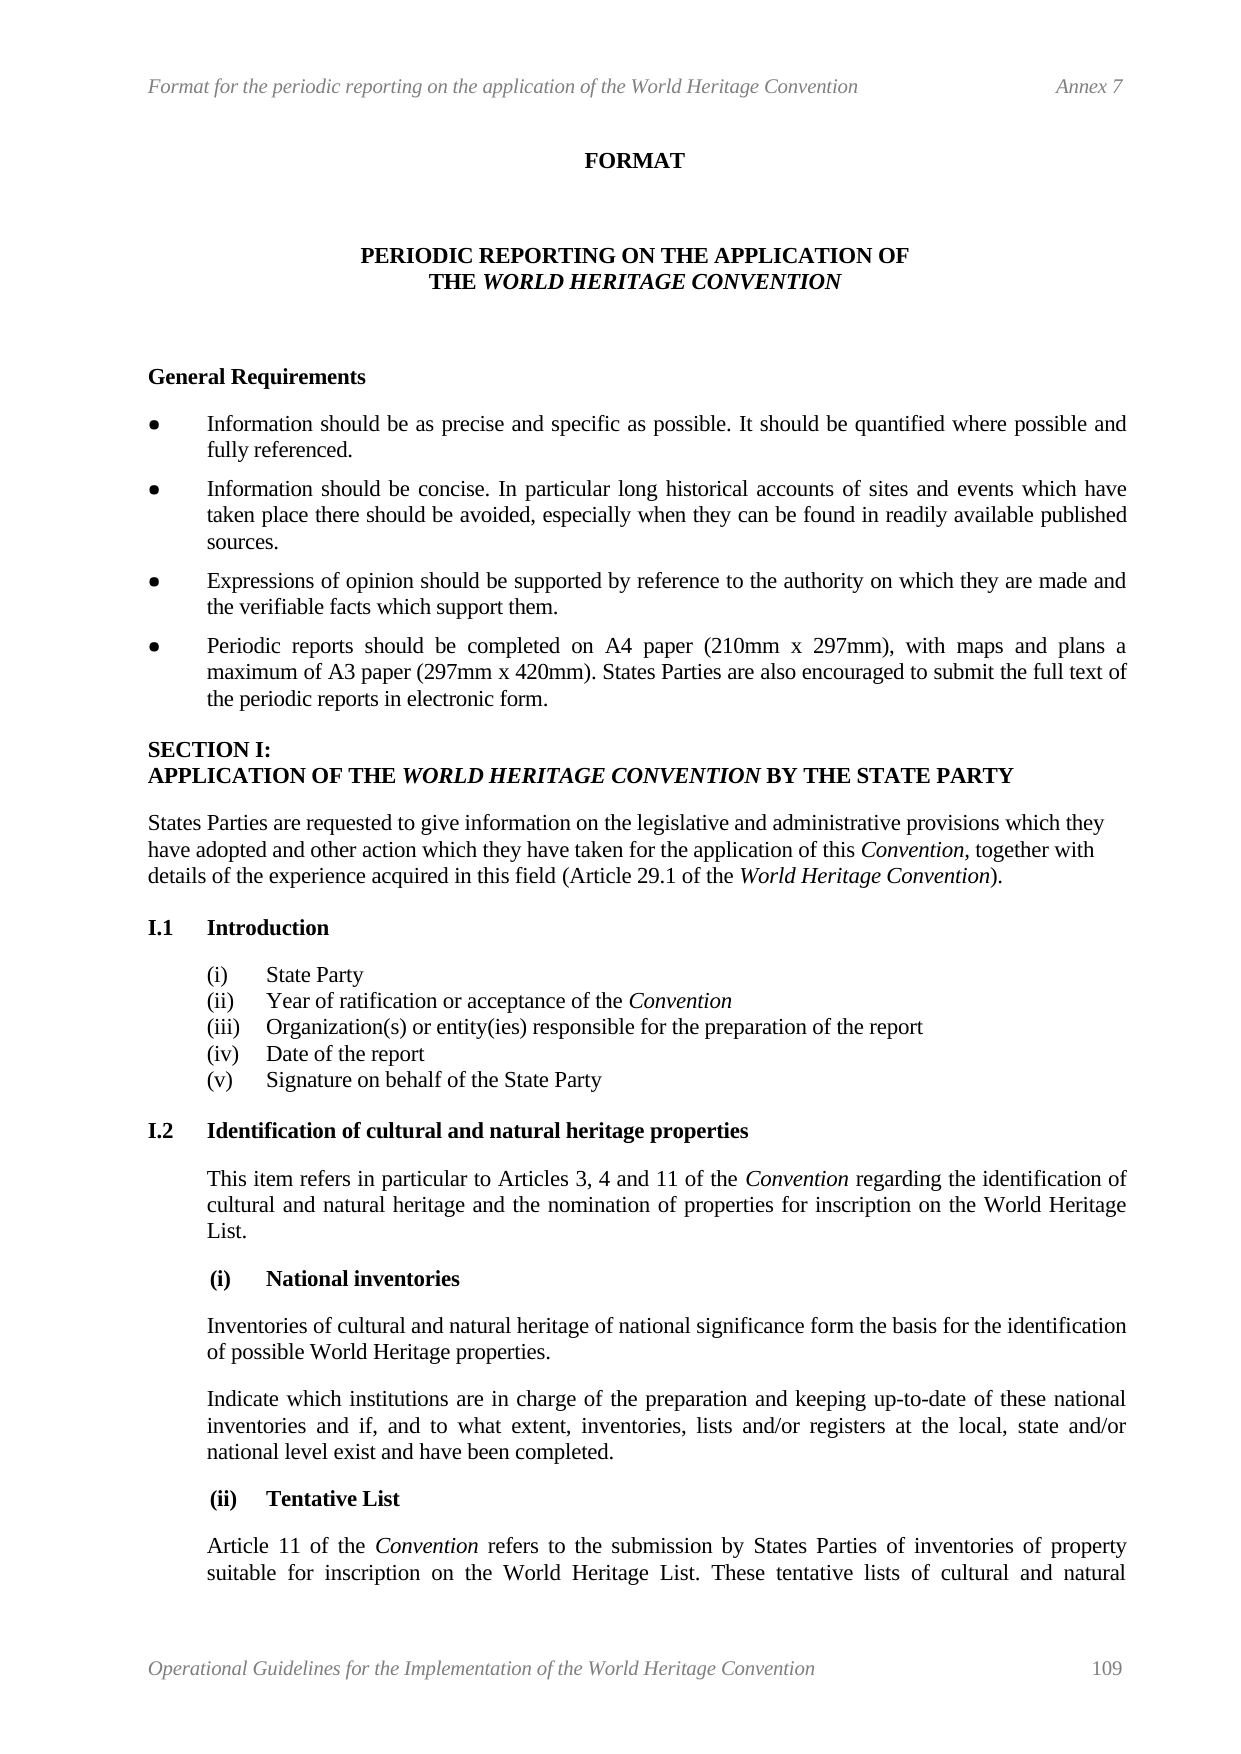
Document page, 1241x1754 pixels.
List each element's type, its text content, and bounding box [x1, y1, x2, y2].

list Periodic reports should be completed on A4 paper (210mm x 297mm), with maps and plans a maximum of A3 paper (297mm x 420mm). States Parties are also encouraged to submit the full text of the periodic reports in electronic form. [148, 632, 1127, 711]
text SECTION I: APPLICATION OF THE WORLD HERITAGE CONVENTION BY THE STATE PARTY [148, 736, 1122, 789]
text Indicate which institutions are in charge of the preparation and keeping up-to-date of these national inventories and if, and to what extent, inventories, lists and/or registers at the local, state and/or national level exist and have been completed. [207, 1385, 1127, 1464]
text FORMAT [148, 148, 1122, 174]
text I.1 Introduction [148, 913, 1122, 940]
text This item refers in particular to Articles 3, 4 and 11 of the Convention regarding the identification of cultural and natural heritage and the nomination of properties for inscription on the World Heritage List. [207, 1165, 1127, 1244]
list Expressions of opinion should be supported by reference to the authority on which they are made and the verifiable facts which support them. [148, 567, 1127, 619]
text (i) National inventories [209, 1264, 1122, 1291]
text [207, 1532, 1127, 1585]
text General Requirements [148, 363, 1122, 389]
list State Party [207, 961, 1127, 987]
list Information should be as precise and specific as possible. It should be quantified where possible and fully referenced. [148, 410, 1127, 463]
list Date of the report [207, 1040, 1127, 1066]
text Inventories of cultural and natural heritage of national significance form the basis for the identification of possible World Heritage properties. [207, 1312, 1127, 1364]
text PERIODIC REPORTING ON THE APPLICATION OF THE WORLD HERITAGE CONVENTION [148, 242, 1122, 295]
list Year of ratification or acceptance of the Convention [207, 987, 1127, 1013]
list Information should be concise. In particular long historical accounts of sites and events which have taken place there should be avoided, especially when they can be found in readily available published sources. [148, 475, 1127, 554]
text (ii) Tentative List [209, 1485, 1122, 1512]
list Signature on behalf of the State Party [207, 1066, 1127, 1092]
text States Parties are requested to give information on the legislative and administrative provisions which they have adopted and other action which they have taken for the application of this Convention, together with details of the experience acquired in this field (Article 29.1 of the World Heritage Convention). [148, 809, 1122, 888]
text I.2 Identification of cultural and natural heritage properties [148, 1117, 1122, 1144]
list Organization(s) or entity(ies) responsible for the preparation of the report [207, 1013, 1127, 1040]
